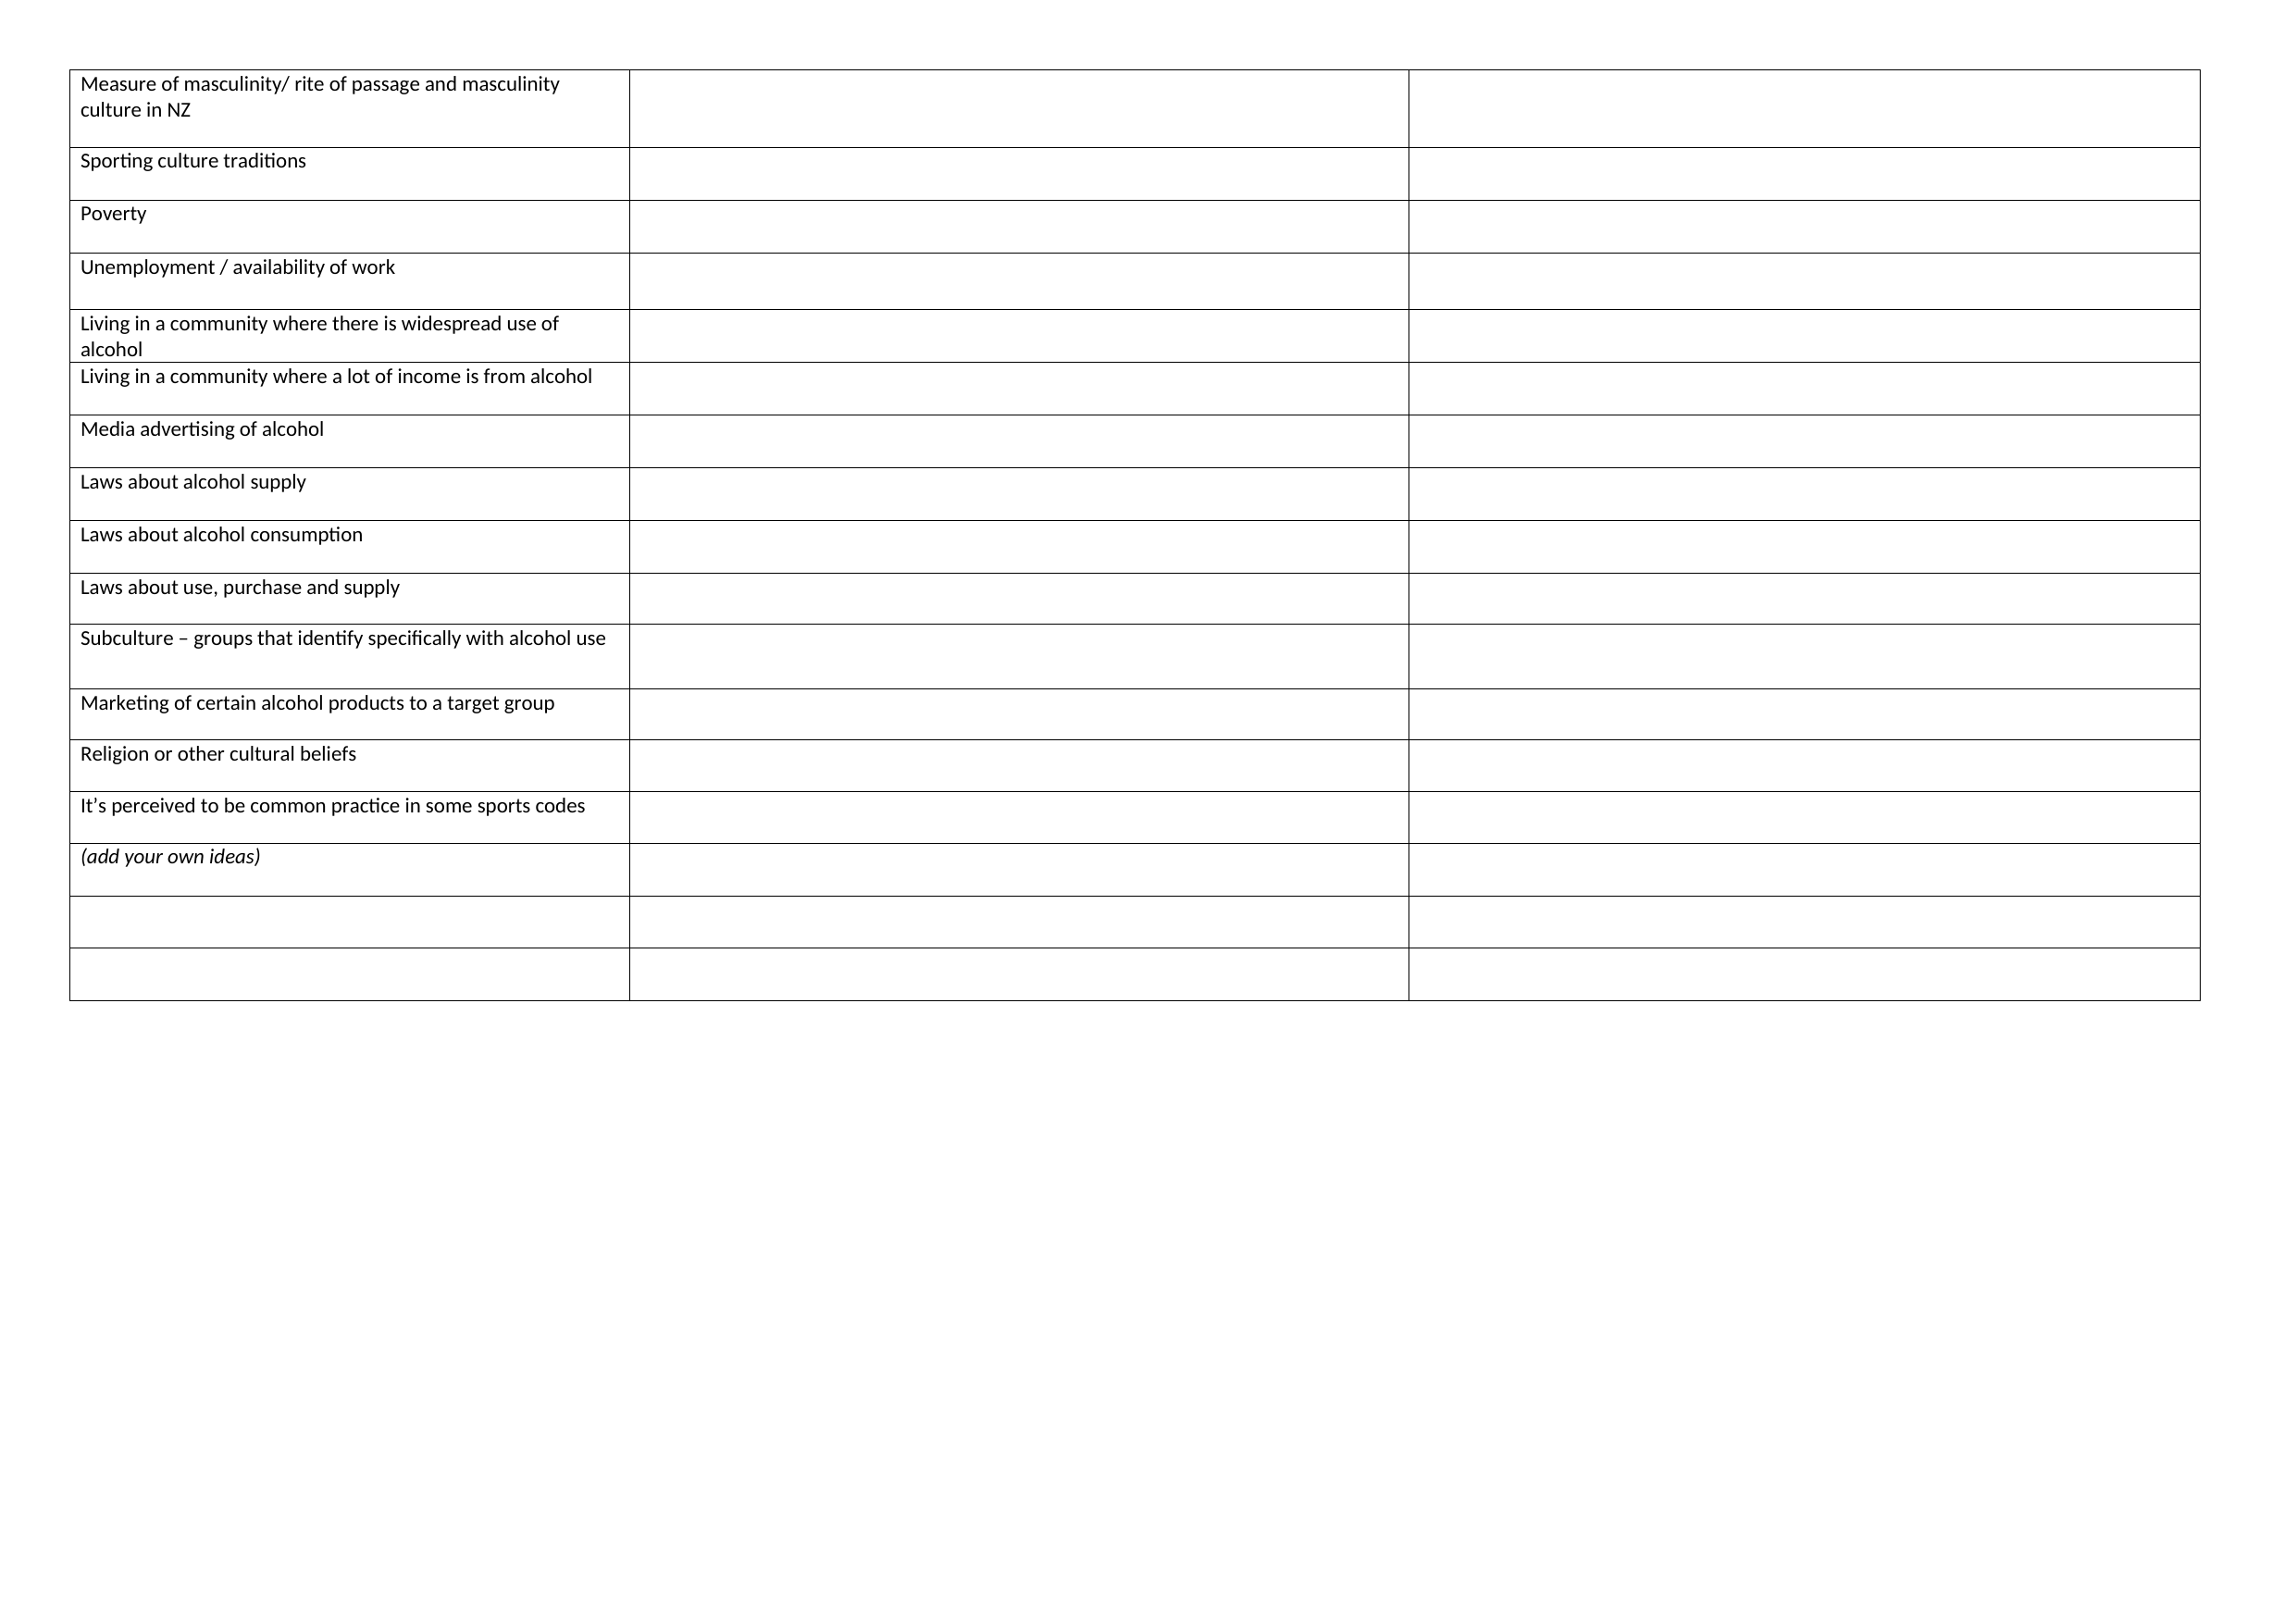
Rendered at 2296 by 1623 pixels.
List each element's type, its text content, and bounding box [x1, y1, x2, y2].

table_cell [630, 310, 1409, 362]
table_cell [1409, 625, 2200, 688]
table_cell [630, 521, 1409, 573]
table_cell [1409, 948, 2200, 1000]
table_cell [1409, 415, 2200, 467]
table_cell [630, 844, 1409, 896]
table_cell [630, 574, 1409, 624]
table_cell [1409, 254, 2200, 309]
table_cell [630, 415, 1409, 467]
table_cell Marketing of certain alcohol products to a target group [70, 689, 629, 739]
table_cell Living in a community where there is widespread use of alcohol [70, 310, 629, 362]
table_cell [1409, 363, 2200, 415]
table_cell [1409, 201, 2200, 253]
table_cell [630, 468, 1409, 520]
table_cell [1409, 148, 2200, 200]
table_cell [630, 948, 1409, 1000]
table_cell [1409, 70, 2200, 146]
table_cell Laws about use, purchase and supply [70, 574, 629, 624]
table_cell [1409, 897, 2200, 948]
table_cell [630, 792, 1409, 843]
table_cell Sporting culture traditions [70, 148, 629, 200]
table_cell Media advertising of alcohol [70, 415, 629, 467]
table_cell [70, 948, 629, 1000]
table_cell [70, 897, 629, 948]
table_cell [1409, 468, 2200, 520]
table_cell Living in a community where a lot of income is from alcohol [70, 363, 629, 415]
table_cell [1409, 792, 2200, 843]
table_cell Poverty [70, 201, 629, 253]
table_cell Subculture – groups that identify specifically with alcohol use [70, 625, 629, 688]
table_cell [630, 363, 1409, 415]
table_cell [1409, 689, 2200, 739]
table_cell [1409, 521, 2200, 573]
table_cell [1409, 844, 2200, 896]
table_cell Unemployment / availability of work [70, 254, 629, 309]
table_cell [1409, 310, 2200, 362]
table_cell [630, 70, 1409, 146]
table_cell It’s perceived to be common practice in some sports codes [70, 792, 629, 843]
table_cell [630, 625, 1409, 688]
table_cell [630, 201, 1409, 253]
table_cell [630, 148, 1409, 200]
table_cell [630, 740, 1409, 791]
table_cell [630, 254, 1409, 309]
table_cell [1409, 740, 2200, 791]
table_cell [630, 689, 1409, 739]
table_cell Laws about alcohol supply [70, 468, 629, 520]
table_cell (add your own ideas) [70, 844, 629, 896]
table_cell Religion or other cultural beliefs [70, 740, 629, 791]
table_cell [630, 897, 1409, 948]
table_cell Laws about alcohol consumption [70, 521, 629, 573]
table_cell [1409, 574, 2200, 624]
table_cell Measure of masculinity/ rite of passage and masculinity culture in NZ [70, 70, 629, 146]
